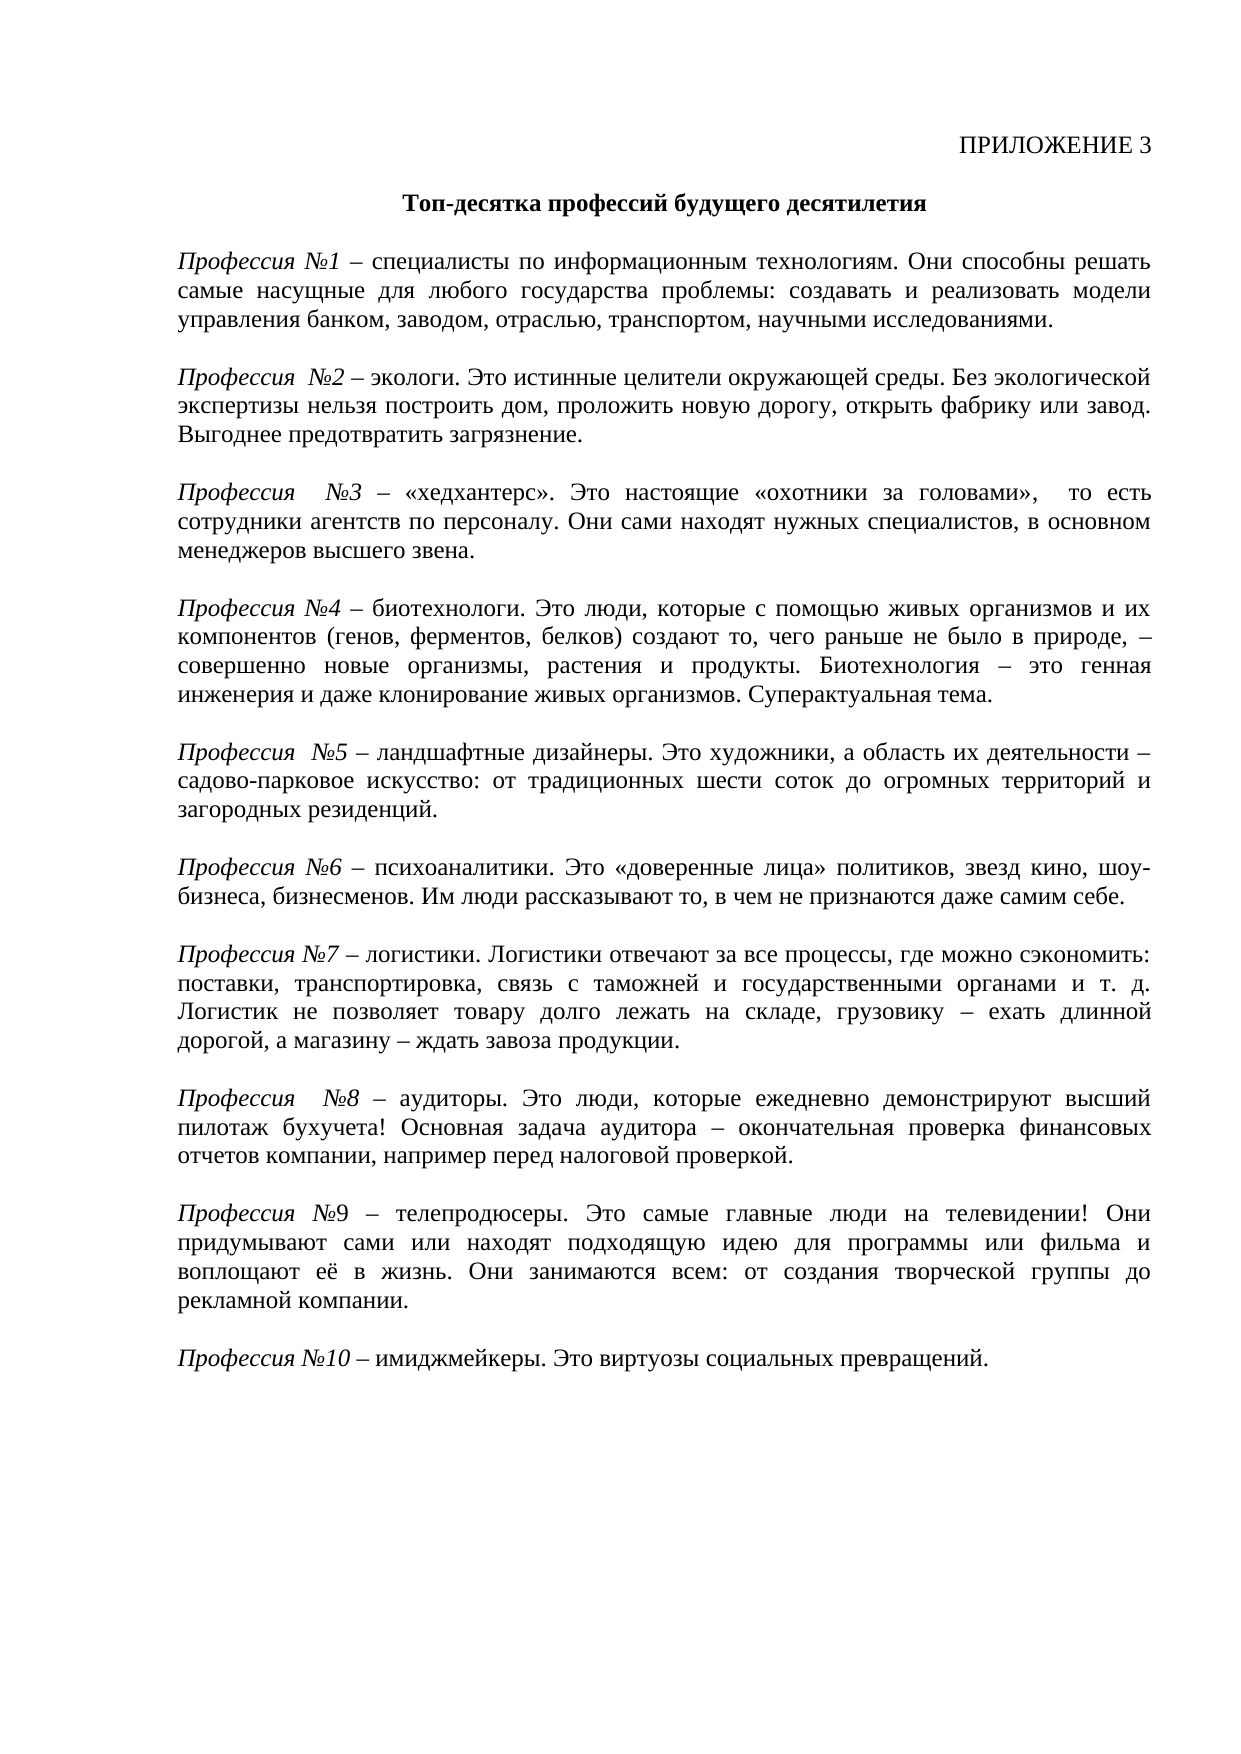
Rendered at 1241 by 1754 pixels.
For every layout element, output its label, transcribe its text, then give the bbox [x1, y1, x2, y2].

text Профессия №10 – имиджмейкеры. Это виртуозы социальных превращений. [177, 1343, 1152, 1429]
text Профессия №4 – биотехнологи. Это люди, которые с помощью живых организмов и их компонентов (генов, ферментов, белков) создают то, чего раньше не было в природе, – совершенно новые организмы, растения и продукты. Биотехнология – это генная инженерия и даже клонирование живых организмов. Суперактуальная тема. [177, 593, 1152, 708]
text Профессия №9 – телепродюсеры. Это самые главные люди на телевидении! Они придумывают сами или находят подходящую идею для программы или фильма и воплощают её в жизнь. Они занимаются всем: от создания творческой группы до рекламной компании. [177, 1198, 1152, 1313]
text Профессия №6 – психоаналитики. Это «доверенные лица» политиков, звезд кино, шоу-бизнеса, бизнесменов. Им люди рассказывают то, в чем не признаются даже самим себе. [177, 852, 1152, 910]
text Профессия №3 – «хедхантерс». Это настоящие «охотники за головами», то есть сотрудники агентств по персоналу. Они сами находят нужных специалистов, в основном менеджеров высшего звена. [177, 477, 1152, 563]
text Профессия №7 – логистики. Логистики отвечают за все процессы, где можно сэкономить: поставки, транспортировка, связь с таможней и государственными органами и т. д. Логистик не позволяет товару долго лежать на складе, грузовику – ехать длинной дорогой, а магазину – ждать завоза продукции. [177, 939, 1152, 1054]
text Топ-десятка профессий будущего десятилетия [177, 188, 1152, 217]
text Профессия №2 – экологи. Это истинные целители окружающей среды. Без экологической экспертизы нельзя построить дом, проложить новую дорогу, открыть фабрику или завод. Выгоднее предотвратить загрязнение. [177, 362, 1152, 448]
text Профессия №1 – специалисты по информационным технологиям. Они способны решать самые насущные для любого государства проблемы: создавать и реализовать модели управления банком, заводом, отраслью, транспортом, научными исследованиями. [177, 246, 1152, 333]
text Профессия №5 – ландшафтные дизайнеры. Это художники, а область их деятельности – садово-парковое искусство: от традиционных шести соток до огромных территорий и загородных резиденций. [177, 737, 1152, 823]
text Профессия №8 – аудиторы. Это люди, которые ежедневно демонстрируют высший пилотаж бухучета! Основная задача аудитора – окончательная проверка финансовых отчетов компании, например перед налоговой проверкой. [177, 1083, 1152, 1169]
text ПРИЛОЖЕНИЕ 3 [177, 131, 1152, 159]
